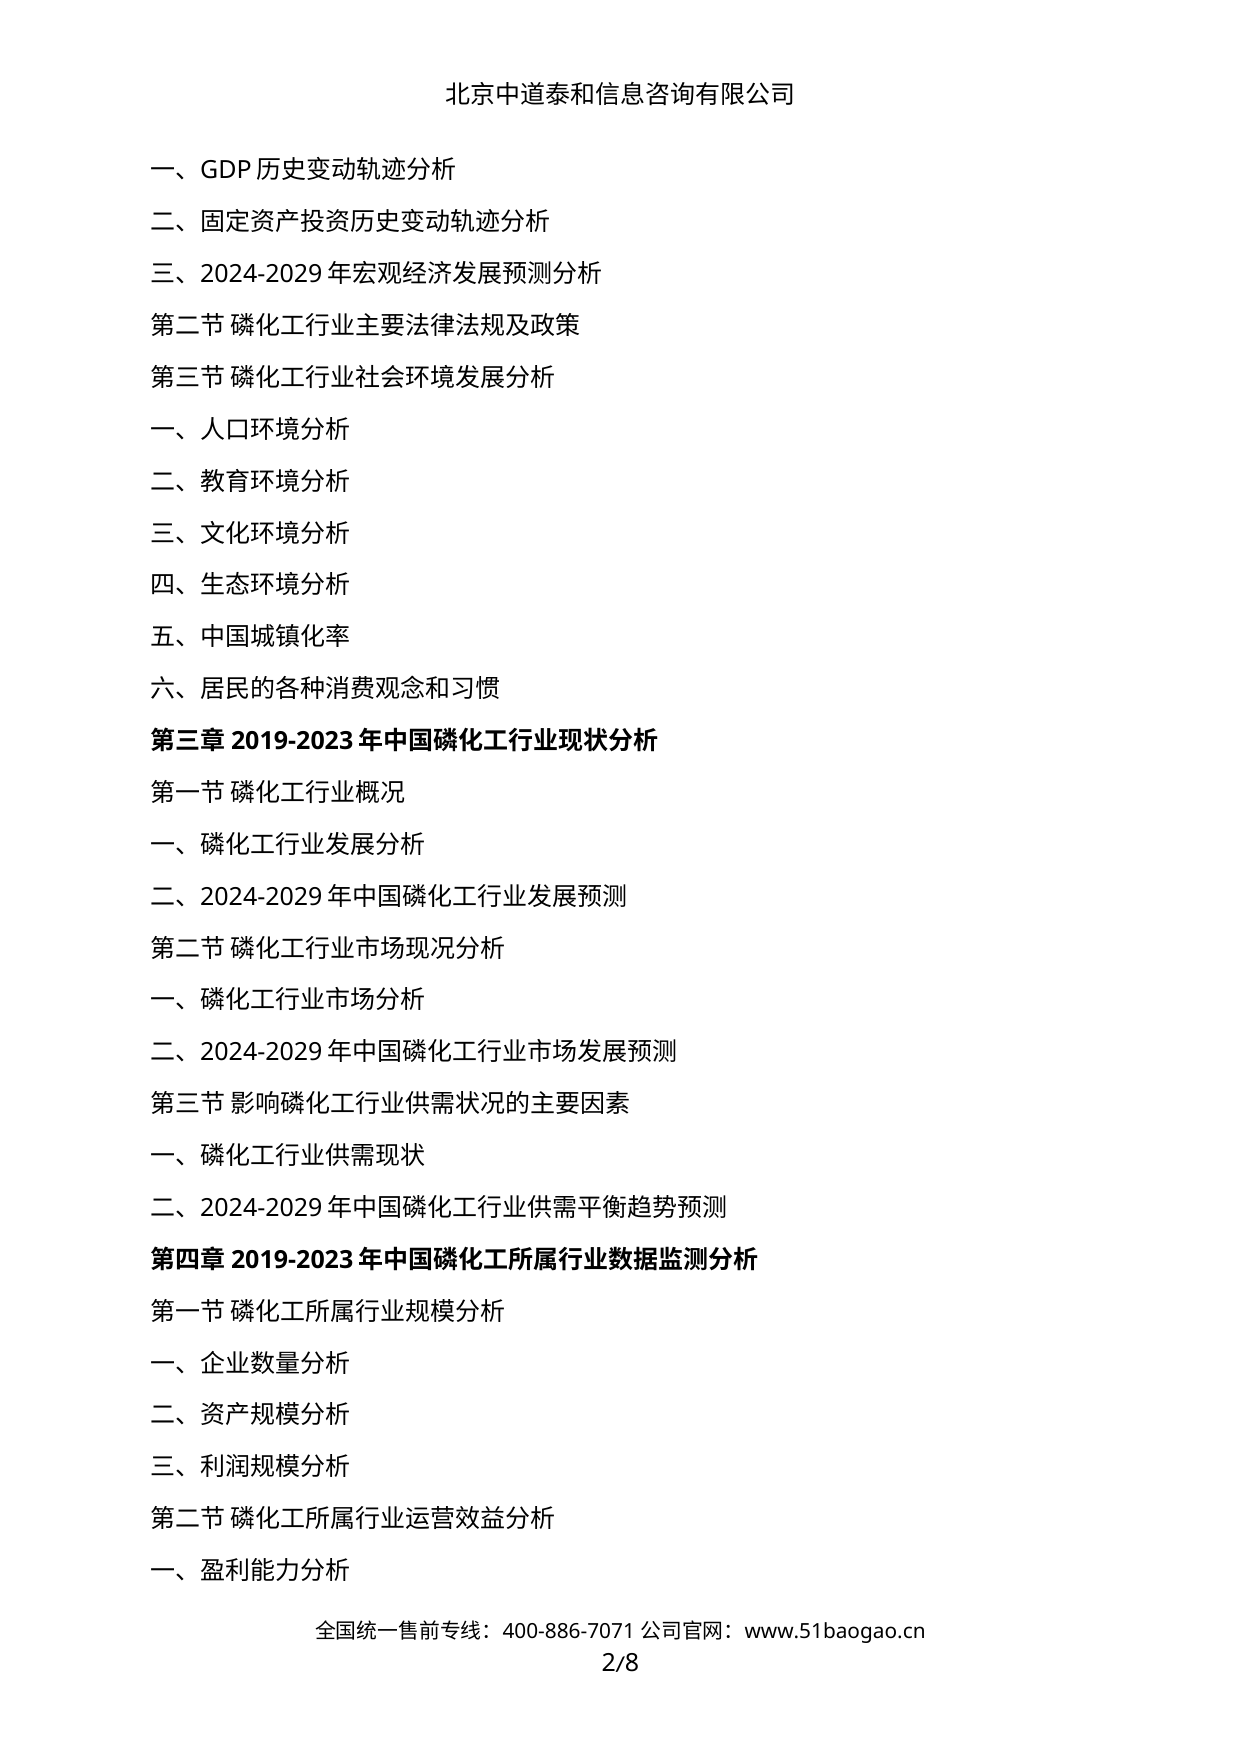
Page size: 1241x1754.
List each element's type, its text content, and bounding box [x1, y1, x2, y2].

text 第二节 磷化工行业主要法律法规及政策 [150, 306, 1090, 342]
text 二、教育环境分析 [150, 461, 1090, 497]
text 五、中国城镇化率 [150, 617, 1090, 653]
text 三、利润规模分析 [150, 1447, 1090, 1483]
text 第三节 磷化工行业社会环境发展分析 [150, 357, 1090, 394]
text 四、生态环境分析 [150, 565, 1090, 601]
text 一、人口环境分析 [150, 409, 1090, 446]
text 第二节 磷化工所属行业运营效益分析 [150, 1499, 1090, 1535]
text 一、磷化工行业供需现状 [150, 1136, 1090, 1172]
text 一、磷化工行业市场分析 [150, 980, 1090, 1016]
text 第四章 2019-2023年中国磷化工所属行业数据监测分析 [150, 1239, 1090, 1276]
text 第二节 磷化工行业市场现况分析 [150, 928, 1090, 964]
text 二、2024-2029年中国磷化工行业发展预测 [150, 876, 1090, 912]
text 第一节 磷化工所属行业规模分析 [150, 1291, 1090, 1327]
text 二、2024-2029年中国磷化工行业市场发展预测 [150, 1032, 1090, 1068]
text 一、磷化工行业发展分析 [150, 824, 1090, 861]
text 第三章 2019-2023年中国磷化工行业现状分析 [150, 721, 1090, 757]
text 六、居民的各种消费观念和习惯 [150, 669, 1090, 705]
text 第三节 影响磷化工行业供需状况的主要因素 [150, 1084, 1090, 1120]
text 二、固定资产投资历史变动轨迹分析 [150, 202, 1090, 238]
text 二、资产规模分析 [150, 1395, 1090, 1431]
text 一、GDP历史变动轨迹分析 [150, 150, 1090, 186]
text 三、文化环境分析 [150, 513, 1090, 549]
text 一、盈利能力分析 [150, 1551, 1090, 1587]
text 一、企业数量分析 [150, 1343, 1090, 1379]
text 三、2024-2029年宏观经济发展预测分析 [150, 254, 1090, 290]
text 二、2024-2029年中国磷化工行业供需平衡趋势预测 [150, 1187, 1090, 1224]
text 第一节 磷化工行业概况 [150, 772, 1090, 809]
